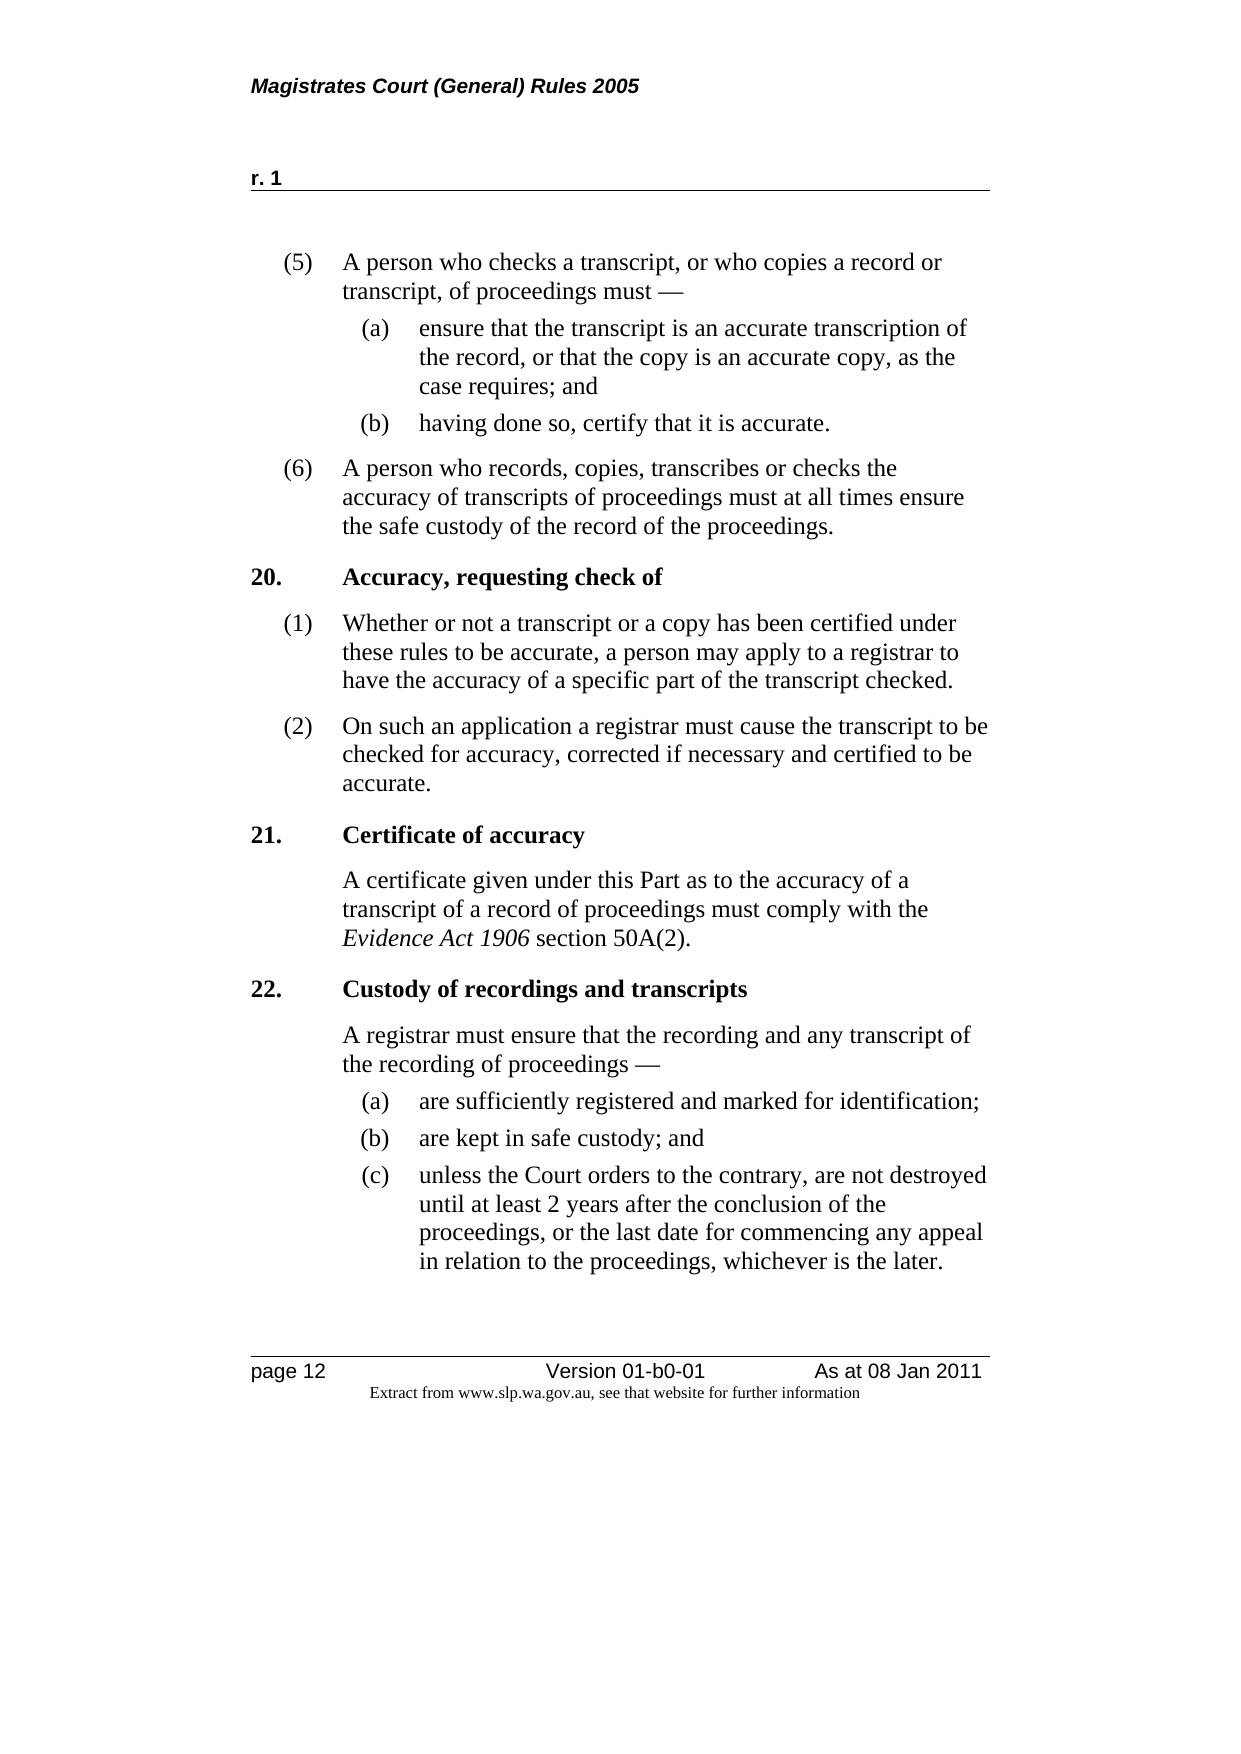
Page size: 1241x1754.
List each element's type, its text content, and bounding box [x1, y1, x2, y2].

text (b) having done so, certify that it is accurate. [251, 408, 990, 437]
subtitle 22. Custody of recordings and transcripts [251, 974, 990, 1003]
subtitle 21. Certificate of accuracy [251, 820, 990, 849]
text (a) ensure that the transcript is an accurate transcription of the record, or that the copy is an accurate copy, as the case requires; and [251, 313, 990, 399]
text (c) unless the Court orders to the contrary, are not destroyed until at least 2 years after the conclusion of the proceedings, or the last date for commencing any appeal in relation to the proceedings, whichever is the later. [251, 1160, 990, 1275]
text A certificate given under this Part as to the accuracy of a transcript of a record of proceedings must comply with the Evidence Act 1906 section 50A(2). [251, 865, 990, 952]
subtitle 20. Accuracy, requesting check of [251, 562, 990, 591]
text (5) A person who checks a transcript, or who copies a record or transcript, of proceedings must — [251, 247, 990, 305]
text (a) are sufficiently registered and marked for identification; [251, 1086, 990, 1114]
text (2) On such an application a registrar must cause the transcript to be checked for accuracy, corrected if necessary and certified to be accurate. [251, 711, 990, 797]
text (b) are kept in safe custody; and [251, 1123, 990, 1152]
text (1) Whether or not a transcript or a copy has been certified under these rules to be accurate, a person may apply to a registrar to have the accuracy of a specific part of the transcript checked. [251, 608, 990, 694]
text (6) A person who records, copies, transcribes or checks the accuracy of transcripts of proceedings must at all times ensure the safe custody of the record of the proceedings. [251, 453, 990, 539]
text A registrar must ensure that the recording and any transcript of the recording of proceedings — [251, 1020, 990, 1077]
